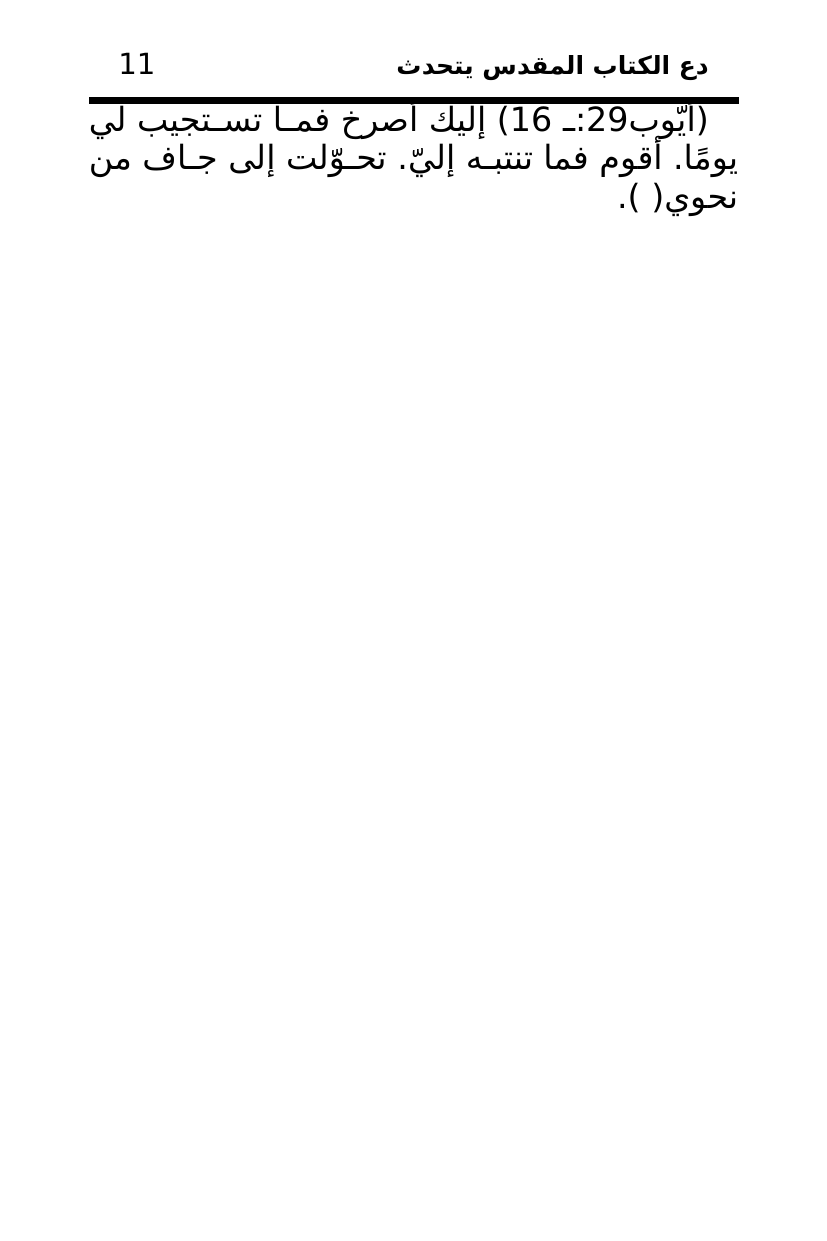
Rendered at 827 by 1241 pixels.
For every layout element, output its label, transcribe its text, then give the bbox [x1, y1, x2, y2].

text (أيّوب29: 16) إليك أصرخ فما تستجيب لي يومًا. أقوم فما تنتبه إليّ. تحوّلت إلى جاف من نحوي( ). [89, 100, 738, 217]
